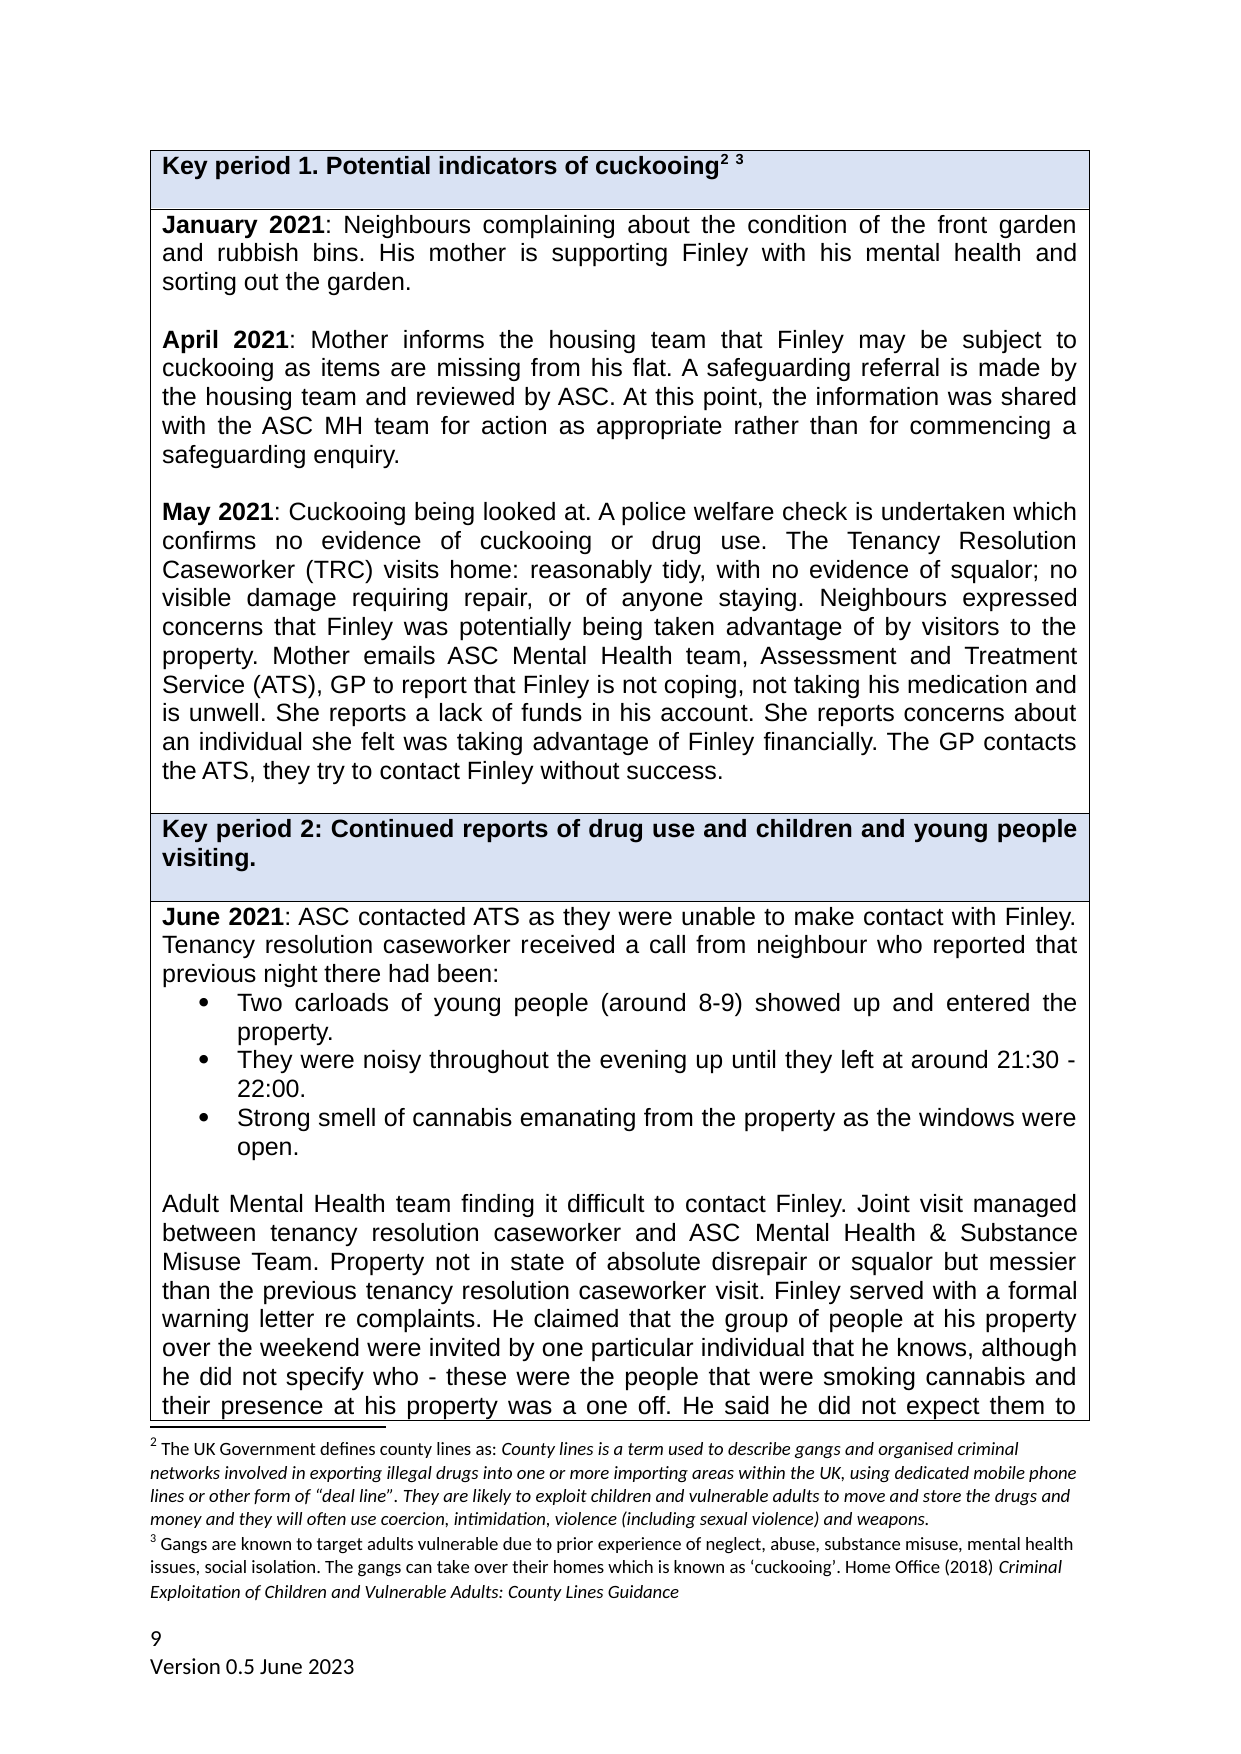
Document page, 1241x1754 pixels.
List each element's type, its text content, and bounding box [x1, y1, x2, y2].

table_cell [151, 902, 1089, 1419]
table_cell January 2021: Neighbours complaining about the condition of the front garden and rubbish bins. His mother is supporting Finley with his mental health and sorting out the garden. April 2021: Mother informs the housing team that Finley may be subject to cuckooing as items are missing from his flat. A safeguarding referral is made by the housing team and reviewed by ASC. At this point, the information was shared with the ASC MH team for action as appropriate rather than for commencing a safeguarding enquiry. May 2021: Cuckooing being looked at. A police welfare check is undertaken which confirms no evidence of cuckooing or drug use. The Tenancy Resolution Caseworker (TRC) visits home: reasonably tidy, with no evidence of squalor; no visible damage requiring repair, or of anyone staying. Neighbours expressed concerns that Finley was potentially being taken advantage of by visitors to the property. Mother emails ASC Mental Health team, Assessment and Treatment Service (ATS), GP to report that Finley is not coping, not taking his medication and is unwell. She reports a lack of funds in his account. She reports concerns about an individual she felt was taking advantage of Finley financially. The GP contacts the ATS, they try to contact Finley without success. [151, 210, 1089, 813]
table_cell Key period 2: Continued reports of drug use and children and young people visiting. [151, 814, 1089, 901]
table_header Key period 1. Potential indicators of cuckooing [151, 151, 1089, 208]
